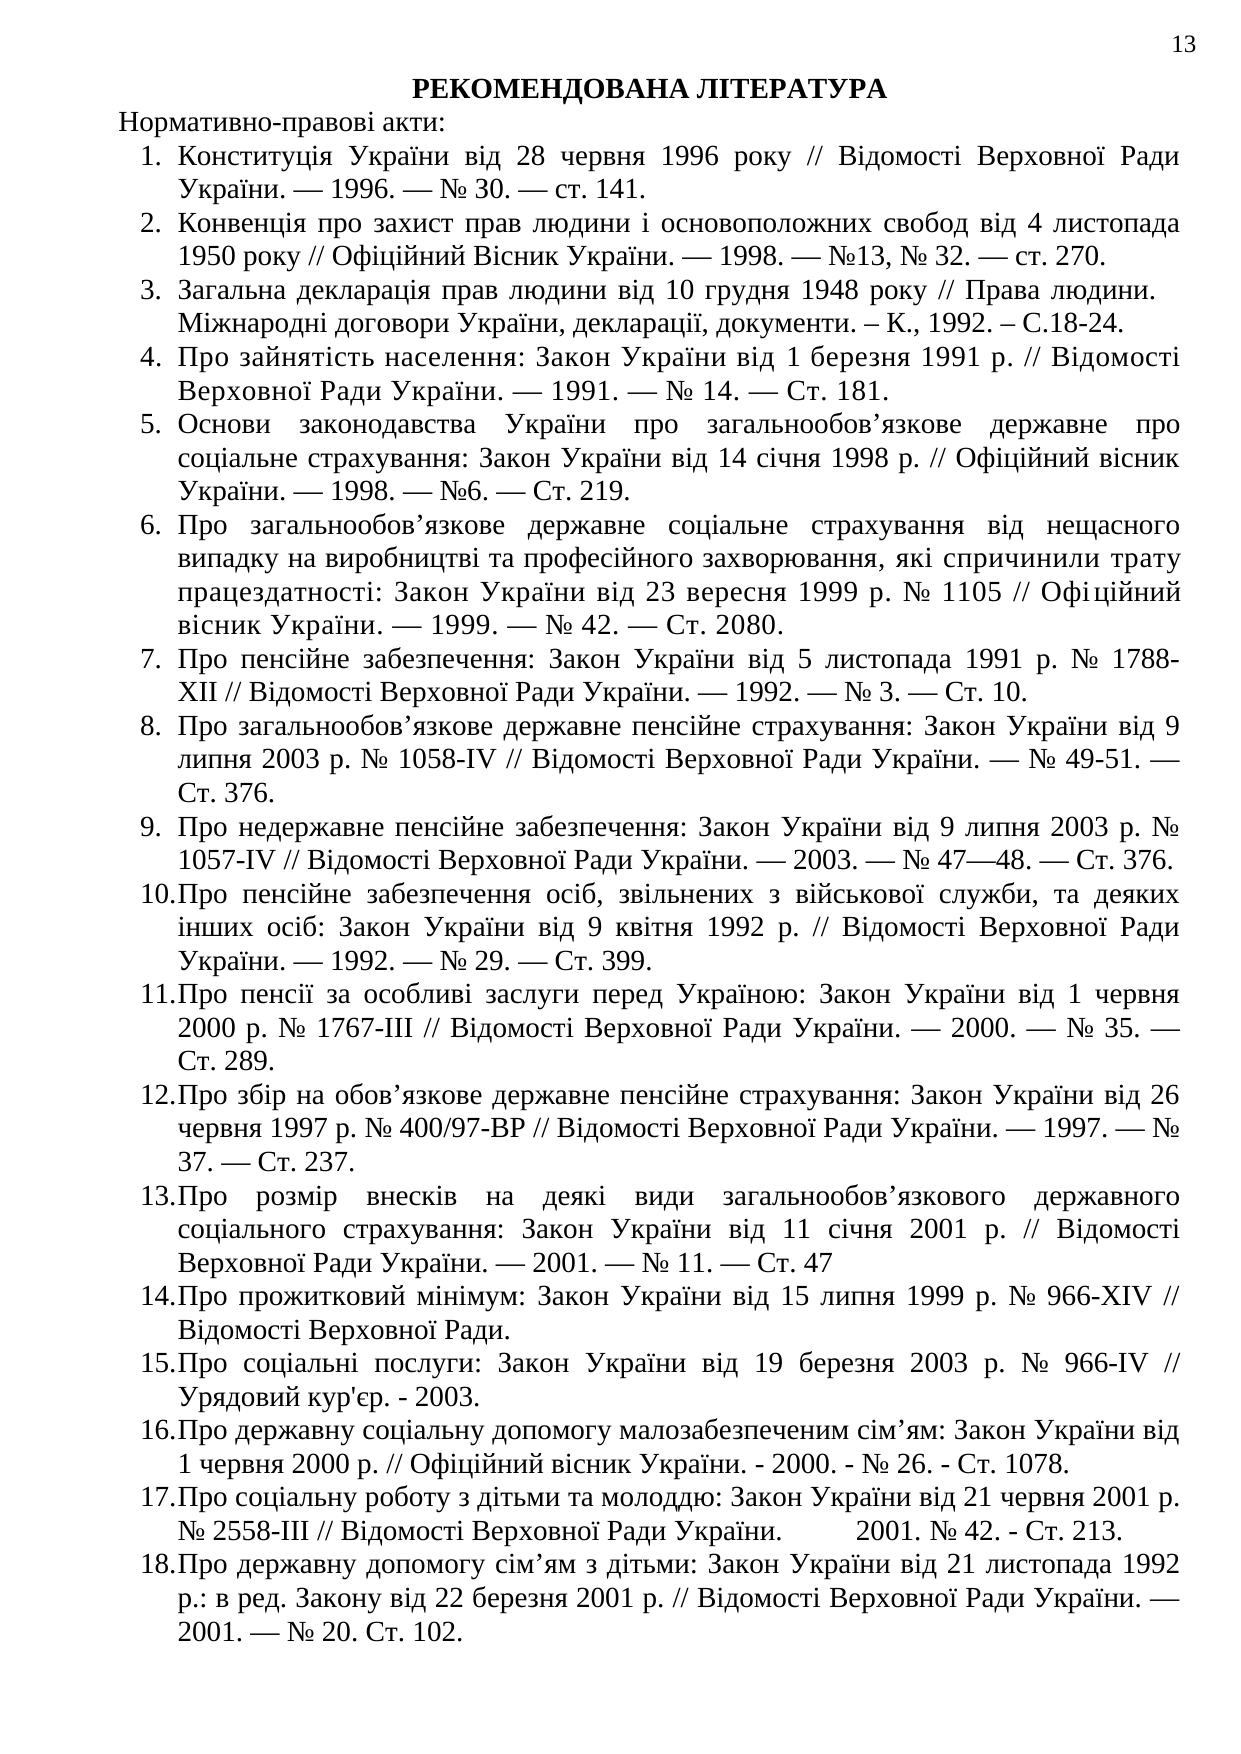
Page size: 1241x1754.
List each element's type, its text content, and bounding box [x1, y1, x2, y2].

text Нормативно-правові акти: [118, 104, 1181, 138]
list Основи законодавства України про загальнообов’язкове державне про соціальне страхування: Закон України від 14 січня 1998 р. // Офіційний вісник України. — 1998. — №6. — Ст. 219. [140, 406, 1181, 507]
list Загальна декларація прав людини від 10 грудня 1948 року // Права людини. Міжнародні договори України, декларації, документи. – К., 1992. – С.18-24. [140, 272, 1158, 339]
list Про загальнообов’язкове державне пенсійне страхування: Закон України від 9 липня 2003 p. № 1058-IV // Відомості Верховної Ради України. — № 49-51. — Ст. 376. [140, 708, 1181, 809]
subtitle РЕКОМЕНДОВАНА ЛІТЕРАТУРА [118, 71, 1181, 104]
list Про пенсії за особливі заслуги перед Україною: Закон України від 1 червня 2000 р. № 1767-ІІІ // Відомості Верховної Ради України. — 2000. — № 35. — Ст. 289. [140, 976, 1181, 1077]
list Про соціальну роботу з дітьми та молоддю: Закон України від 21 червня 2001 p. № 2558-ІІІ // Відомості Верховної Ради України. 2001. № 42. - Ст. 213. [140, 1479, 1181, 1547]
list Про загальнообов’язкове державне соціальне страхування від нещасного випадку на виробництві та професійного захворювання, які спричинили трату працездатності: Закон України від 23 вересня 1999 р. № 1105 // Офіційний вісник України. — 1999. — № 42. — Ст. 2080. [140, 507, 1181, 641]
list Про розмір внесків на деякі види загальнообов’язкового державного соціального страхування: Закон України від 11 січня 2001 р. // Відомості Верховної Ради України. — 2001. — № 11. — Ст. 47 [140, 1178, 1181, 1278]
list Про пенсійне забезпечення осіб, звільнених з військової служби, та деяких інших осіб: Закон України від 9 квітня 1992 р. // Відомості Верховної Ради України. — 1992. — № 29. — Ст. 399. [140, 876, 1181, 976]
list Про прожитковий мінімум: Закон України від 15 липня 1999 р. № 966-XIV // Відомості Верховної Ради. [140, 1278, 1181, 1345]
list Про збір на обов’язкове державне пенсійне страхування: Закон України від 26 червня 1997 р. № 400/97-ВР // Відомості Верховної Ради України. — 1997. — № 37. — Ст. 237. [140, 1077, 1181, 1178]
list Про державну соціальну допомогу малозабезпеченим сім’ям: Закон України від 1 червня 2000 р. // Офіційний вісник України. - 2000. - № 26. - Ст. 1078. [140, 1412, 1181, 1479]
list Про зайнятість населення: Закон України від 1 березня 1991 р. // Відомості Верховної Ради України. — 1991. — № 14. — Ст. 181. [140, 339, 1181, 406]
list Про державну допомогу сім’ям з дітьми: Закон України від 21 листопада 1992 p.: в ред. Закону від 22 березня 2001 р. // Відомості Верховної Ради України. — 2001. — № 20. Ст. 102. [140, 1547, 1181, 1647]
list Про недержавне пенсійне забезпечення: Закон України від 9 липня 2003 р. № 1057-IV // Відомості Верховної Ради України. — 2003. — № 47—48. — Ст. 376. [140, 809, 1181, 876]
list Про соціальні послуги: Закон України від 19 березня 2003 p. № 966-IV // Урядовий кур'єр. - 2003. [140, 1345, 1181, 1412]
list Конвенція про захист прав людини і основоположних свобод від 4 листопада 1950 року // Офіційний Вісник України. — 1998. — №13, № 32. — ст. 270. [140, 205, 1181, 272]
list Конституція України від 28 червня 1996 року // Відомості Верховної Ради України. — 1996. — № З0. — ст. 141. [140, 138, 1181, 205]
list Про пенсійне забезпечення: Закон України від 5 листопада 1991 р. № 1788-ХІІ // Відомості Верховної Ради України. — 1992. — № 3. — Ст. 10. [140, 641, 1181, 708]
